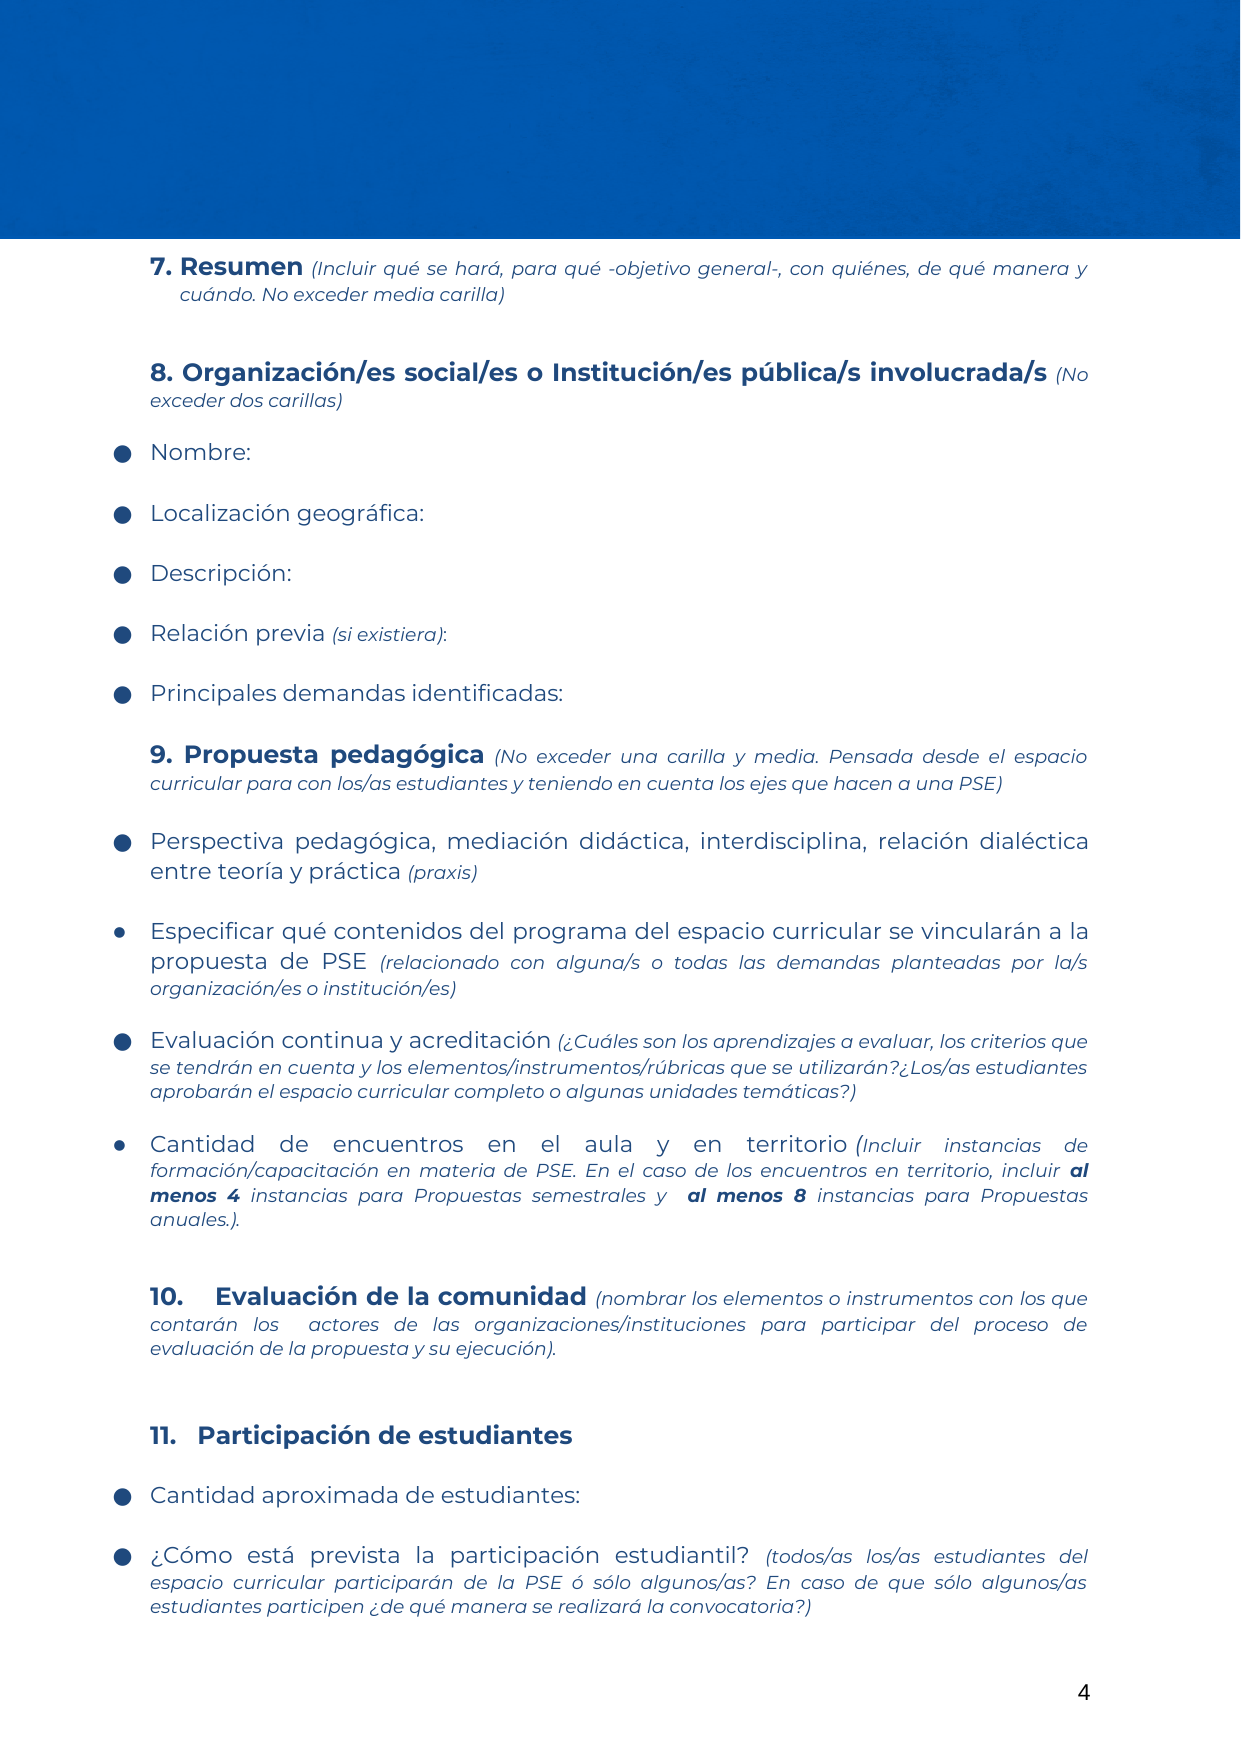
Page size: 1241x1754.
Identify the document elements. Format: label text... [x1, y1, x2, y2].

list Descripción: [112, 559, 1090, 587]
list ¿Cómo está prevista la participación estudiantil? (todos/as los/as estudiantes del espacio curricular participarán de la PSE ó sólo algunos/as? En caso de que sólo algunos/as estudiantes participen ¿de qué manera se realizará la convocatoria?) [112, 1541, 1090, 1618]
list Nombre: [112, 439, 1090, 467]
list Perspectiva pedagógica, mediación didáctica, interdisciplina, relación dialéctica entre teoría y práctica (praxis) [112, 827, 1090, 885]
picture [0, 0, 1241, 239]
text 8. Organización/es social/es o Institución/es pública/s involucrada/s (No exceder dos carillas) [150, 357, 1090, 412]
list Evaluación continua y acreditación (¿Cuáles son los aprendizajes a evaluar, los criterios que se tendrán en cuenta y los elementos/instrumentos/rúbricas que se utilizarán?¿Los/as estudiantes aprobarán el espacio curricular completo o algunas unidades temáticas?) [112, 1026, 1090, 1103]
text 11. Participación de estudiantes [150, 1420, 1090, 1450]
list Relación previa (si existiera): [112, 619, 1090, 647]
list Especificar qué contenidos del programa del espacio curricular se vincularán a la propuesta de PSE (relacionado con alguna/s o todas las demandas planteadas por la/s organización/es o institución/es) [112, 917, 1090, 1000]
list Resumen (Incluir qué se hará, para qué -objetivo general-, con quiénes, de qué manera y cuándo. No exceder media carilla) [150, 251, 1090, 306]
list Principales demandas identificadas: [112, 679, 1090, 707]
list Localización geográfica: [112, 499, 1090, 527]
list Cantidad de encuentros en el aula y en territorio (Incluir instancias de formación/capacitación en materia de PSE. En el caso de los encuentros en territorio, incluir al menos 4 instancias para Propuestas semestrales y al menos 8 instancias para Propuestas anuales.). [112, 1130, 1090, 1231]
text 10. Evaluación de la comunidad (nombrar los elementos o instrumentos con los que contarán los actores de las organizaciones/instituciones para participar del proceso de evaluación de la propuesta y su ejecución). [150, 1281, 1090, 1361]
text 9. Propuesta pedagógica (No exceder una carilla y media. Pensada desde el espacio curricular para con los/as estudiantes y teniendo en cuenta los ejes que hacen a una PSE) [150, 740, 1090, 795]
list Cantidad aproximada de estudiantes: [112, 1481, 1090, 1509]
